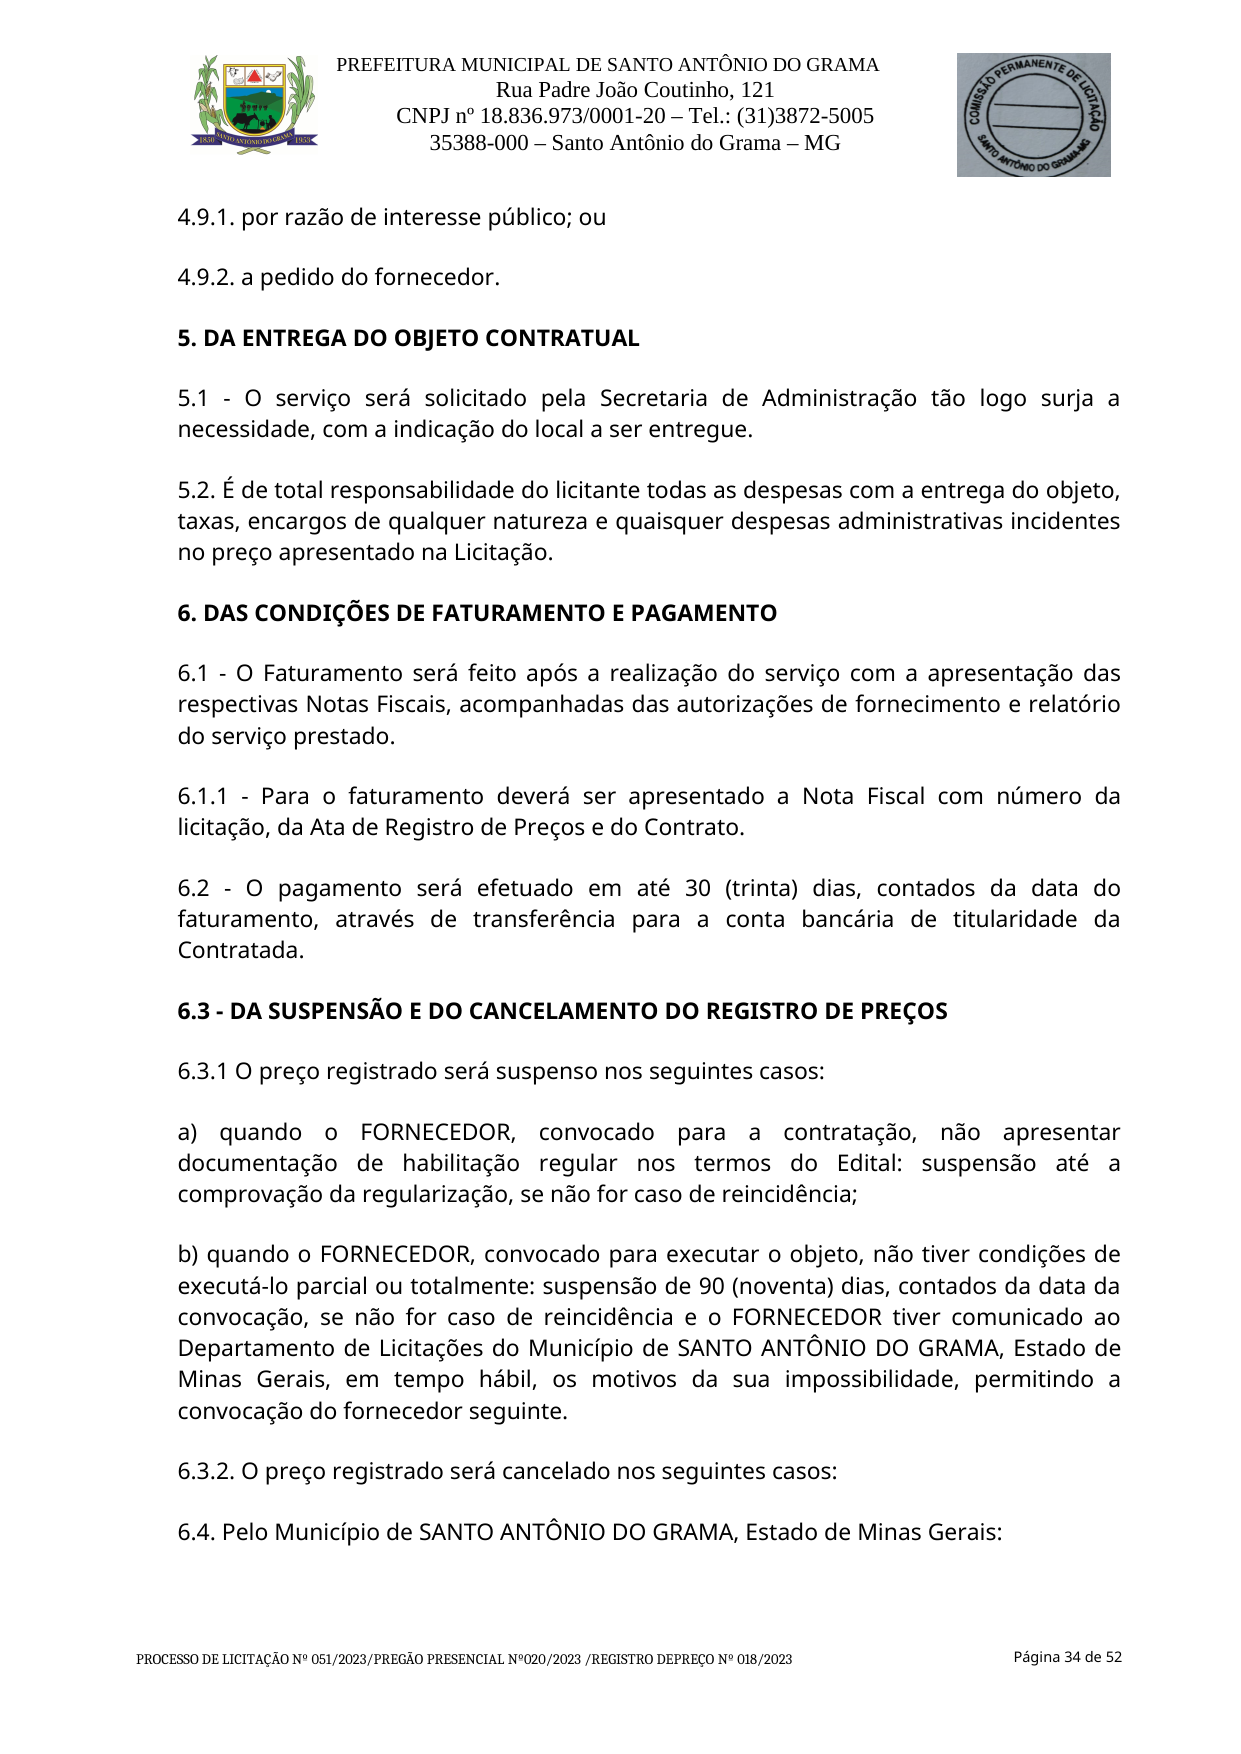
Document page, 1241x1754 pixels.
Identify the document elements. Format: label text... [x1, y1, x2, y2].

picture [957, 53, 1111, 177]
text b) quando o FORNECEDOR, convocado para executar o objeto, não tiver condições de executá-lo parcial ou totalmente: suspensão de 90 (noventa) dias, contados da data da convocação, se não for caso de reincidência e o FORNECEDOR tiver comunicado ao Departamento de Licitações do Município de SANTO ANTÔNIO DO GRAMA, Estado de Minas Gerais, em tempo hábil, os motivos da sua impossibilidade, permitindo a convocação do fornecedor seguinte. [177, 1238, 1122, 1426]
text 6.3.1 O preço registrado será suspenso nos seguintes casos: [177, 1055, 1122, 1086]
text a) quando o FORNECEDOR, convocado para a contratação, não apresentar documentação de habilitação regular nos termos do Edital: suspensão até a comprovação da regularização, se não for caso de reincidência; [177, 1115, 1122, 1209]
text 5.2. É de total responsabilidade do licitante todas as despesas com a entrega do objeto, taxas, encargos de qualquer natureza e quaisquer despesas administrativas incidentes no preço apresentado na Licitação. [177, 474, 1122, 567]
text 6.4. Pelo Município de SANTO ANTÔNIO DO GRAMA, Estado de Minas Gerais: [177, 1515, 1122, 1547]
text 6.2 - O pagamento será efetuado em até 30 (trinta) dias, contados da data do faturamento, através de transferência para a conta bancária de titularidade da Contratada. [177, 872, 1122, 965]
picture [190, 55, 319, 155]
text 6.3.2. O preço registrado será cancelado nos seguintes casos: [177, 1455, 1122, 1486]
text 6.1.1 - Para o faturamento deverá ser apresentado a Nota Fiscal com número da licitação, da Ata de Registro de Preços e do Contrato. [177, 780, 1122, 842]
text 4.9.1. por razão de interesse público; ou [177, 201, 1122, 232]
text 4.9.2. a pedido do fornecedor. [177, 261, 1122, 292]
text 5. DA ENTREGA DO OBJETO CONTRATUAL [177, 322, 1122, 353]
text 6.3 - DA SUSPENSÃO E DO CANCELAMENTO DO REGISTRO DE PREÇOS [177, 994, 1122, 1026]
text 6. DAS CONDIÇÕES DE FATURAMENTO E PAGAMENTO [177, 597, 1122, 628]
text 5.1 - O serviço será solicitado pela Secretaria de Administração tão logo surja a necessidade, com a indicação do local a ser entregue. [177, 382, 1122, 444]
text 6.1 - O Faturamento será feito após a realização do serviço com a apresentação das respectivas Notas Fiscais, acompanhadas das autorizações de fornecimento e relatório do serviço prestado. [177, 657, 1122, 751]
